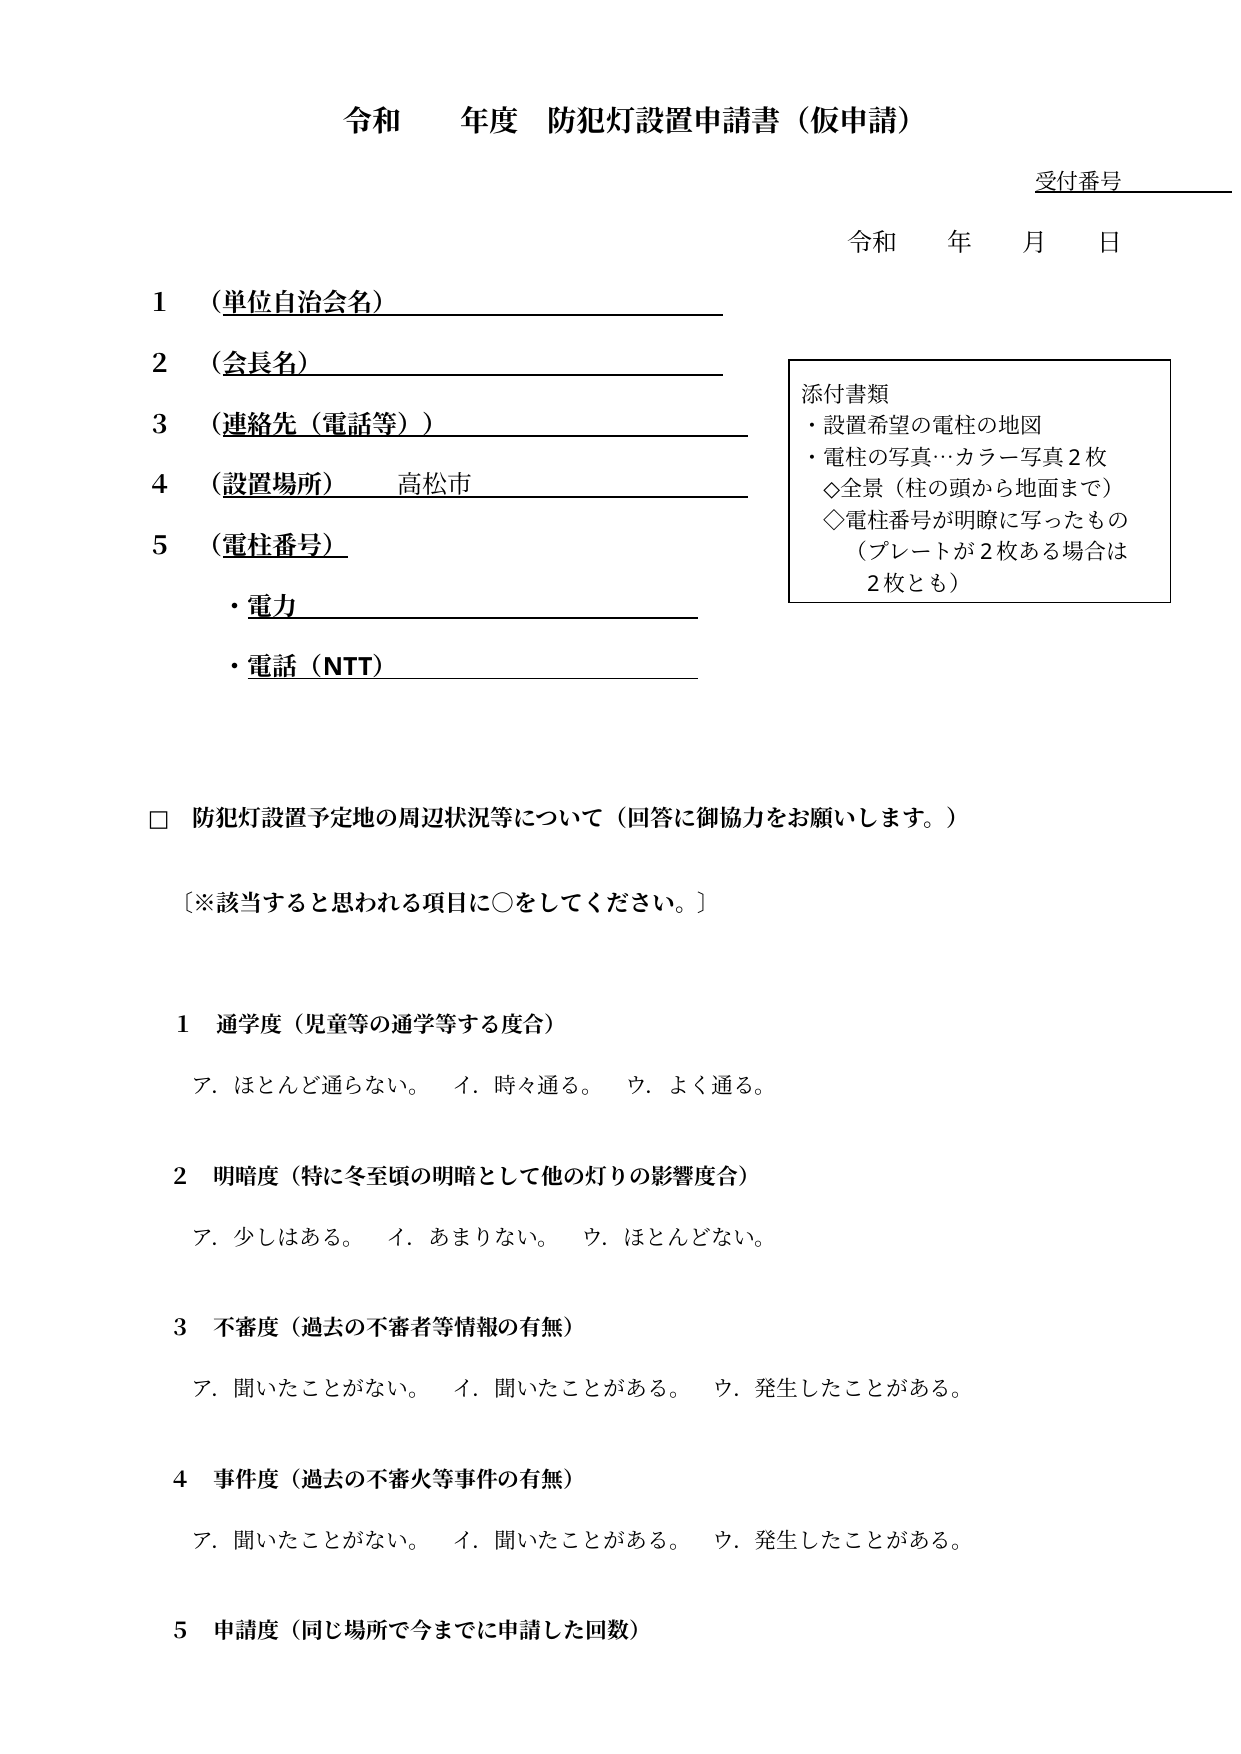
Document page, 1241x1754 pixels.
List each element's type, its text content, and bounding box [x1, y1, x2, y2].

text ア．ほとんど通らない。 イ．時々通る。 ウ．よく通る。 [148, 1053, 1122, 1114]
text ３ （連絡先（電話等）） [148, 392, 788, 453]
text ア．聞いたことがない。 イ．聞いたことがある。 ウ．発生したことがある。 [148, 1357, 1122, 1417]
text ３ 不審度（過去の不審者等情報の有無） [148, 1296, 1122, 1357]
text 〔※該当すると思われる項目に○をしてください。〕 [148, 872, 1122, 932]
text １ （単位自治会名） [148, 271, 1122, 331]
text ・電話（NTT） [148, 634, 1122, 695]
text ・電力 [148, 574, 1122, 634]
text ５ （電柱番号） [148, 513, 788, 574]
text □ 防犯灯設置予定地の周辺状況等について（回答に御協力をお願いします。） [148, 786, 1122, 847]
text ４ （設置場所） 高松市 [148, 453, 788, 513]
text １ 通学度（児童等の通学等する度合） [148, 993, 1122, 1053]
text 受付番号 [148, 149, 1122, 210]
text ５ 申請度（同じ場所で今までに申請した回数） [148, 1599, 1122, 1660]
text 令和 年度 防犯灯設置申請書（仮申請） [148, 89, 1122, 149]
text ２ （会長名） [148, 331, 1122, 392]
text 令和 年 月 日 [148, 210, 1122, 271]
text ２ 明暗度（特に冬至頃の明暗として他の灯りの影響度合） [148, 1144, 1122, 1205]
text ア．少しはある。 イ．あまりない。 ウ．ほとんどない。 [148, 1205, 1122, 1266]
text ４ 事件度（過去の不審火等事件の有無） [148, 1448, 1122, 1508]
text ア．聞いたことがない。 イ．聞いたことがある。 ウ．発生したことがある。 [148, 1508, 1122, 1569]
